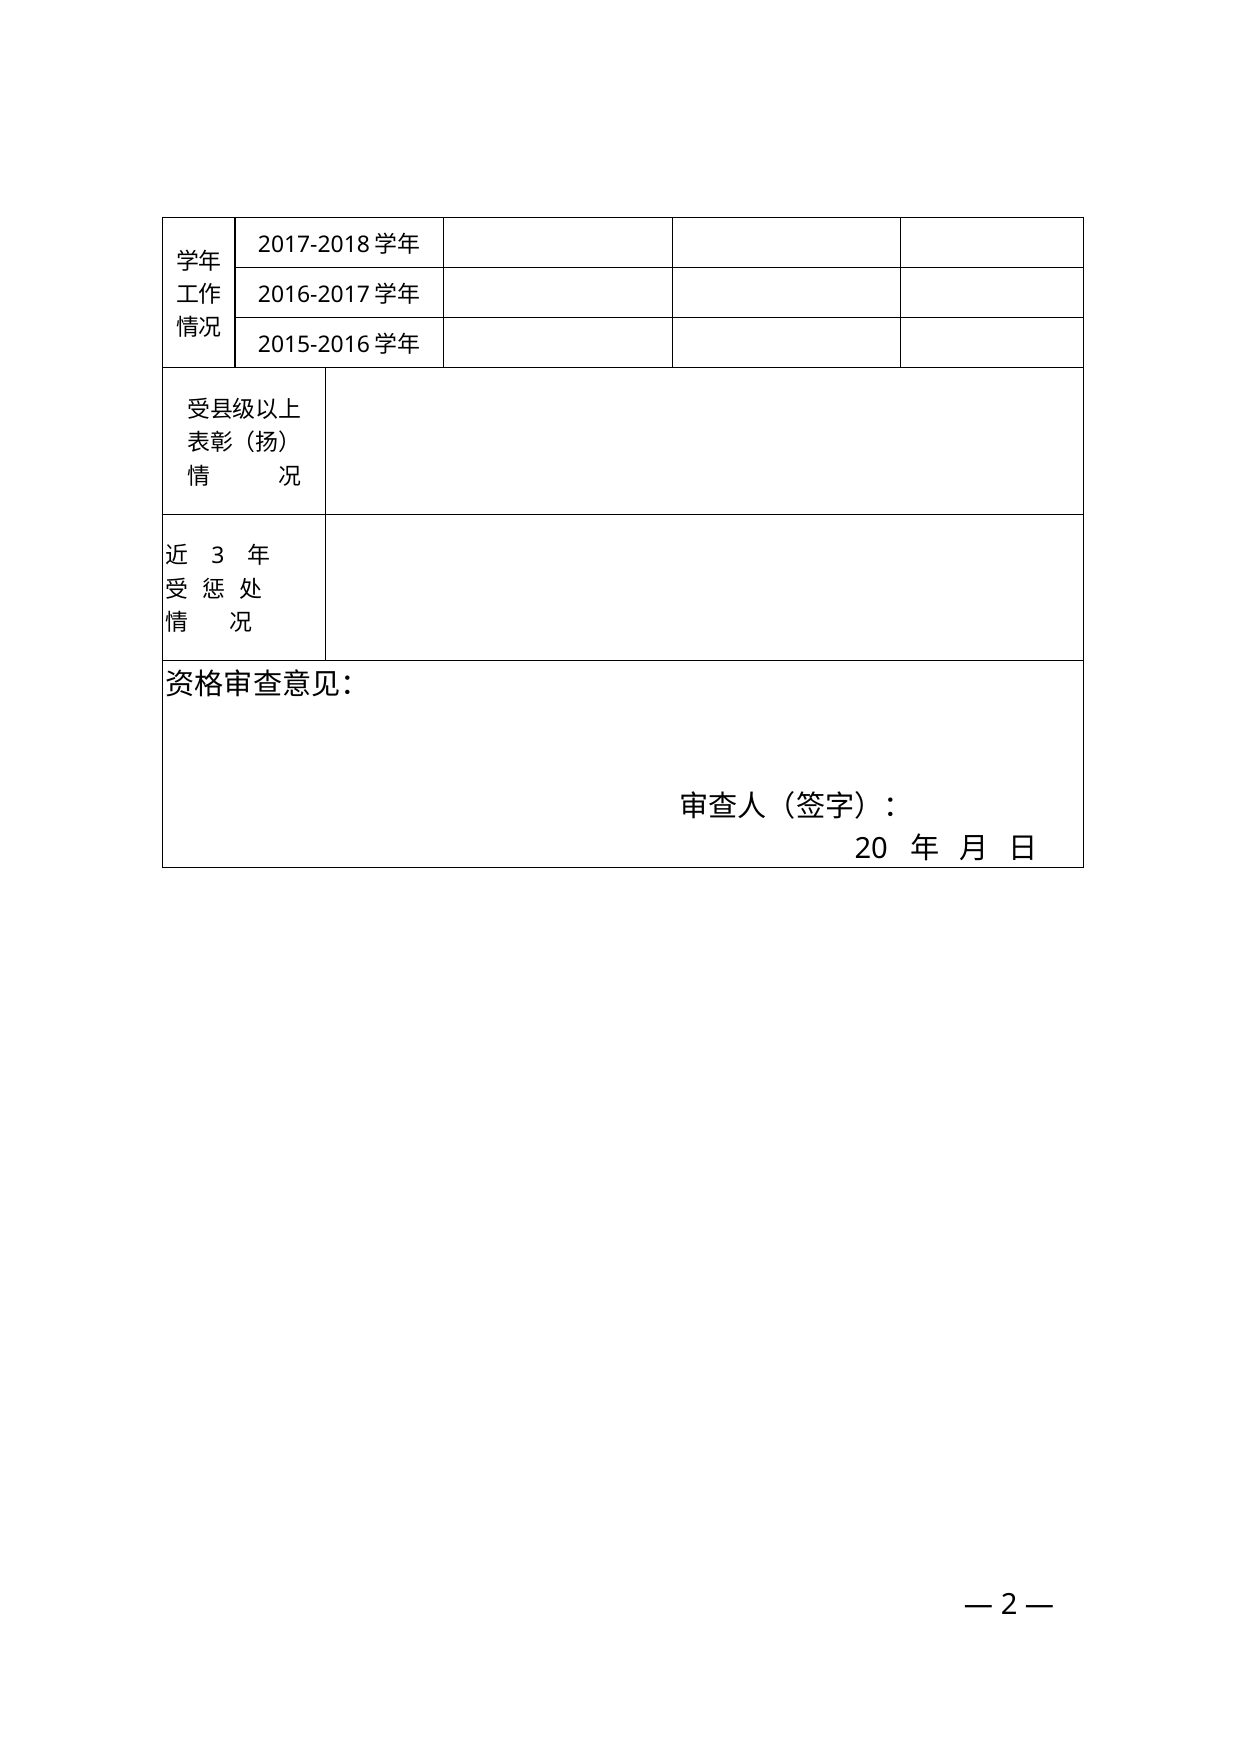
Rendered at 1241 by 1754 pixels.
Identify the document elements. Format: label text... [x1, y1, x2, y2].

table_cell [673, 268, 900, 317]
table_cell 资格审查意见： 审查人（签字）： 20 年 月 日 [163, 661, 1083, 867]
table_cell [444, 218, 672, 267]
table_cell 受县级以上 表彰（扬） 情 况 [163, 368, 325, 513]
table_cell [673, 318, 900, 367]
table_cell 2016-2017学年 [236, 268, 443, 317]
table_cell 2017-2018学年 [236, 218, 443, 267]
table_cell 2015-2016学年 [236, 318, 443, 367]
table_cell [901, 218, 1083, 267]
table_cell [901, 318, 1083, 367]
table_cell [901, 268, 1083, 317]
table_cell [444, 268, 672, 317]
table_cell 近3 学年 工作 情况 [163, 218, 234, 367]
table_cell [326, 368, 1083, 513]
table_cell [326, 515, 1083, 660]
table_cell [673, 218, 900, 267]
table_cell 近 3 年 受惩处 情况 [163, 515, 325, 660]
table_cell [444, 318, 672, 367]
